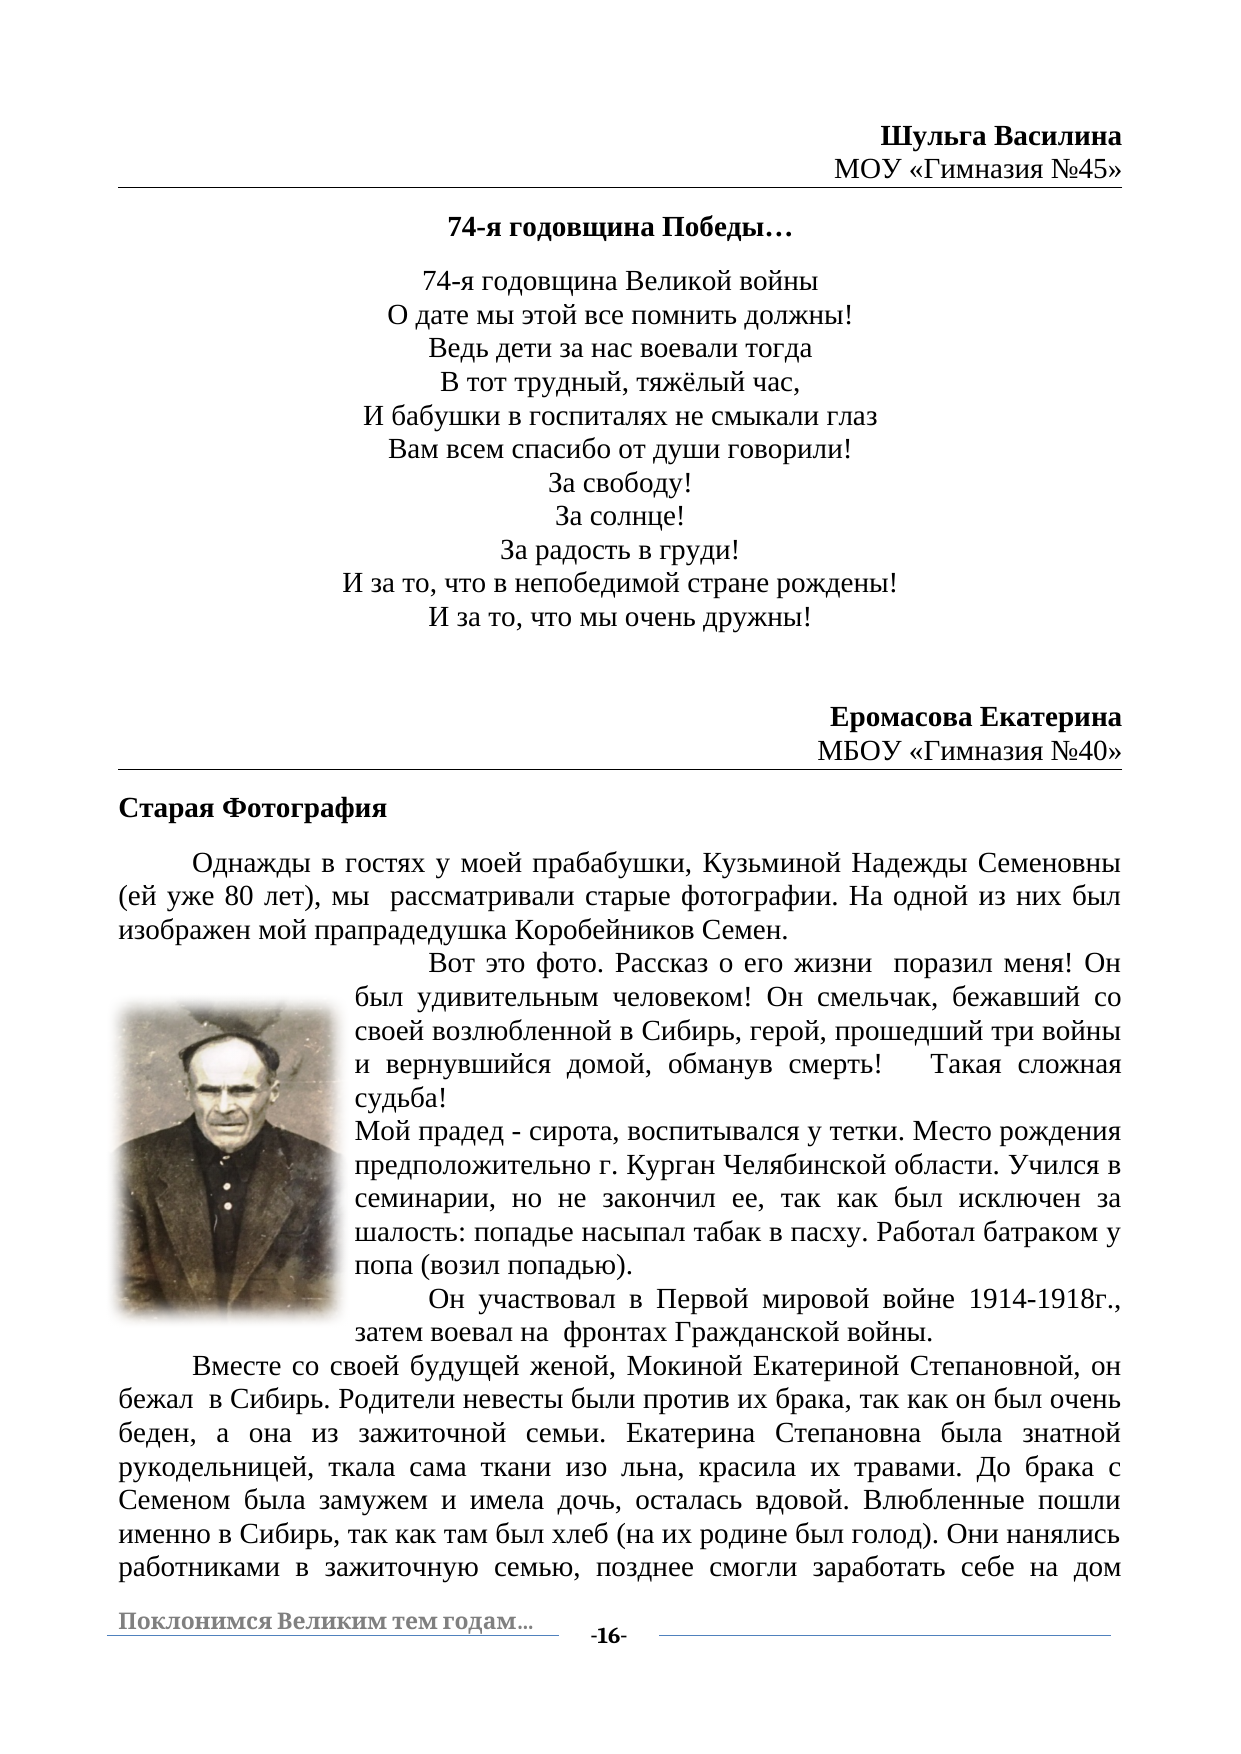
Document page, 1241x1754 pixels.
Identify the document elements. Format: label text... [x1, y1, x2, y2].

text 74-я годовщина Победы… [118, 209, 1122, 243]
text О дате мы этой все помнить должны! [118, 297, 1122, 331]
text Старая Фотография [118, 791, 1122, 824]
text За свободу! [118, 465, 1122, 498]
text Вам всем спасибо от души говорили! [118, 431, 1122, 465]
text И бабушки в госпиталях не смыкали глаз [118, 398, 1122, 431]
text И за то, что мы очень дружны! [118, 599, 1122, 632]
text И за то, что в непобедимой стране рождены! [118, 565, 1122, 599]
text Он участвовал в Первой мировой войне 1914-1918г., затем воевал на фронтах Гражданской войны. [354, 1281, 1122, 1348]
text В тот трудный, тяжёлый час, [118, 364, 1122, 398]
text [118, 1348, 1122, 1583]
text Однажды в гостях у моей прабабушки, Кузьминой Надежды Семеновны (ей уже 80 лет), мы рассматривали старые фотографии. На одной из них был изображен мой прапрадедушка Коробейников Семен. [118, 845, 1122, 946]
text МБОУ «Гимназия №40» [118, 733, 1122, 769]
text За солнце! [118, 498, 1122, 532]
text Вот это фото. Рассказ о его жизни поразил меня! Он был удивительным человеком! Он смельчак, бежавший со своей возлюбленной в Сибирь, герой, прошедший три войны и вернувшийся домой, обманув смерть! Такая сложная судьба! [354, 946, 1122, 1113]
text Еромасова Екатерина [156, 699, 1122, 733]
text Мой прадед - сирота, воспитывался у тетки. Место рождения предположительно г. Курган Челябинской области. Учился в семинарии, но не закончил ее, так как был исключен за шалость: попадье насыпал табак в пасху. Работал батраком у попа (возил попадью). [354, 1113, 1122, 1281]
text Шульга Василина [156, 118, 1122, 152]
picture [135, 1022, 321, 1300]
text 74-я годовщина Великой войны [118, 263, 1122, 297]
text За радость в груди! [118, 532, 1122, 565]
text Ведь дети за нас воевали тогда [118, 331, 1122, 364]
text МОУ «Гимназия №45» [118, 152, 1122, 187]
